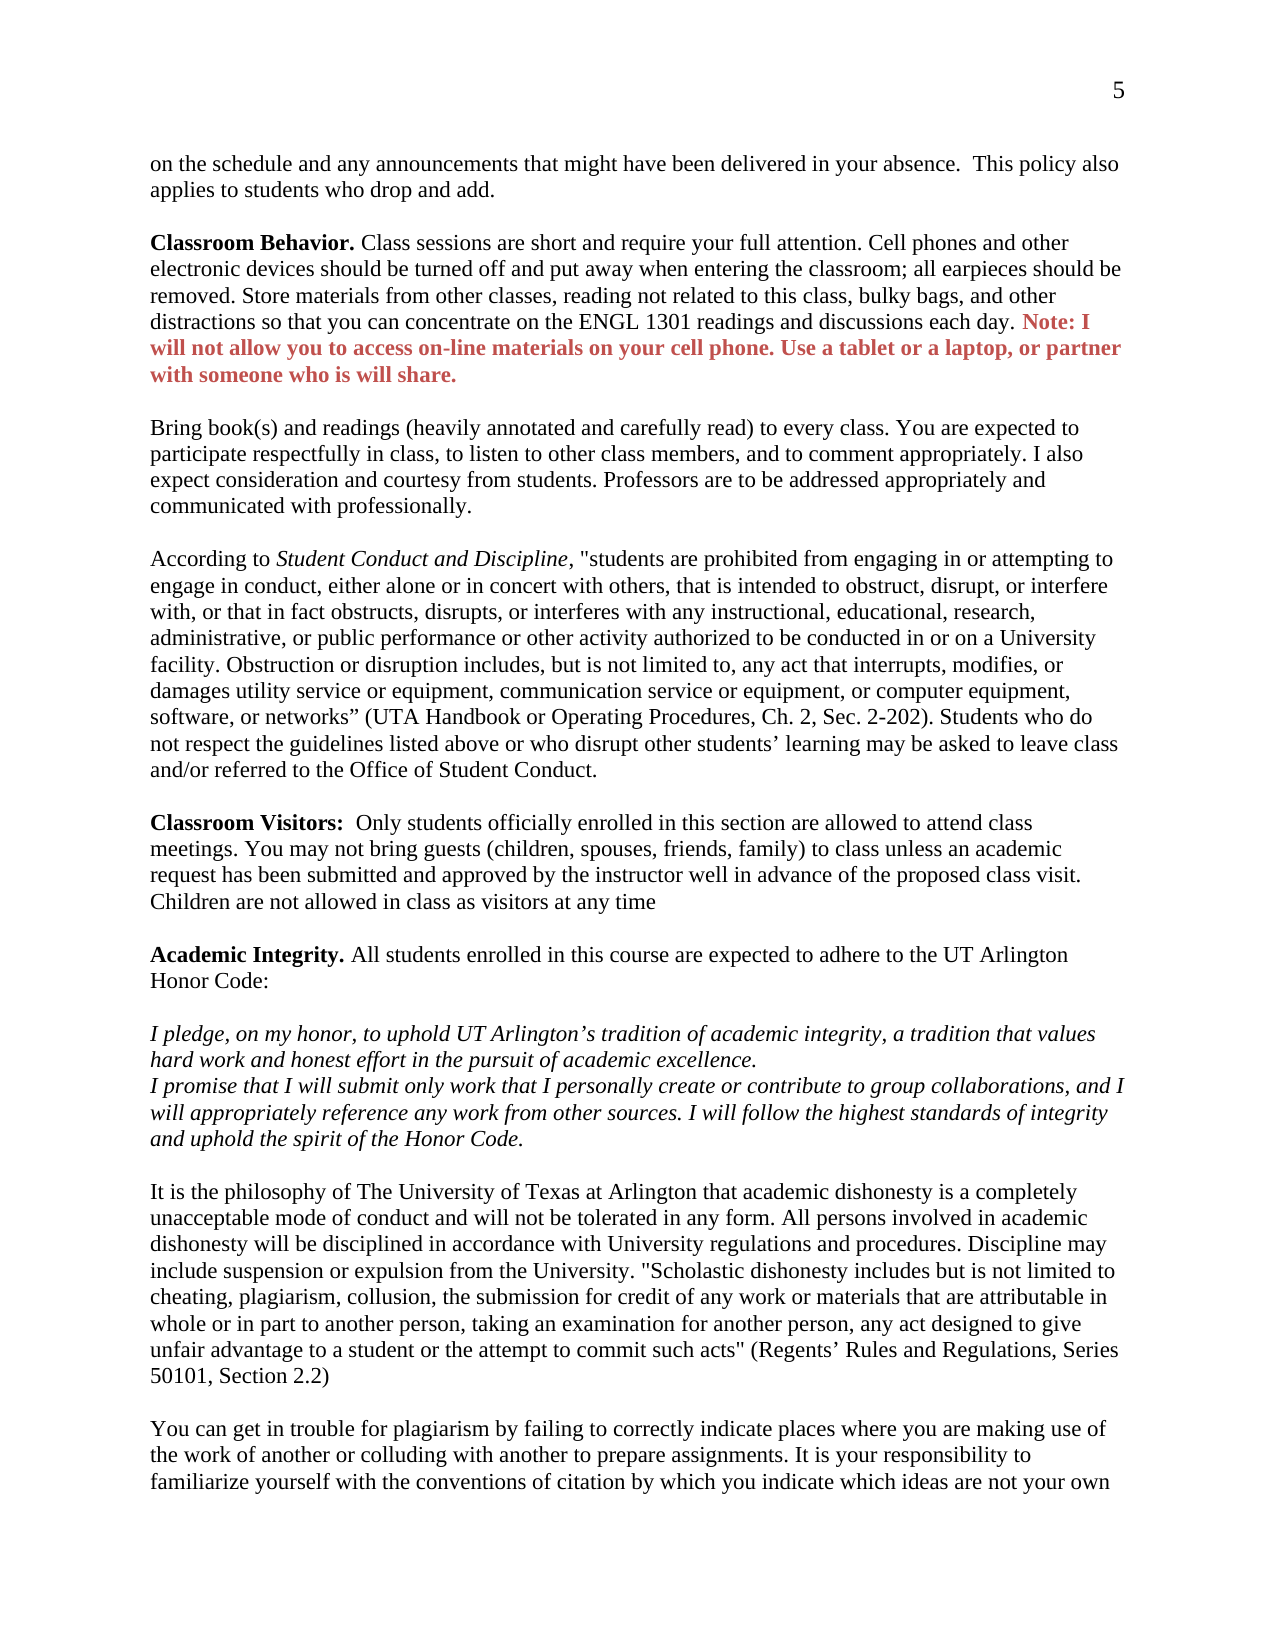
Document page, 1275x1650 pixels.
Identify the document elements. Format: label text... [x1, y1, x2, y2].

text I pledge, on my honor, to uphold UT Arlington’s tradition of academic integrity, a tradition that values hard work and honest effort in the pursuit of academic excellence. [150, 1020, 1125, 1072]
text Academic Integrity. All students enrolled in this course are expected to adhere to the UT Arlington Honor Code: [150, 941, 1125, 993]
text According to Student Conduct and Discipline, "students are prohibited from engaging in or attempting to engage in conduct, either alone or in concert with others, that is intended to obstruct, disrupt, or interfere with, or that in fact obstructs, disrupts, or interferes with any instructional, educational, research, administrative, or public performance or other activity authorized to be conducted in or on a University facility. Obstruction or disruption includes, but is not limited to, any act that interrupts, modifies, or damages utility service or equipment, communication service or equipment, or computer equipment, software, or networks” (UTA Handbook or Operating Procedures, Ch. 2, Sec. 2-202). Students who do not respect the guidelines listed above or who disrupt other students’ learning may be asked to leave class and/or referred to the Office of Student Conduct. [150, 545, 1125, 782]
text It is the philosophy of The University of Texas at Arlington that academic dishonesty is a completely unacceptable mode of conduct and will not be tolerated in any form. All persons involved in academic dishonesty will be disciplined in accordance with University regulations and procedures. Discipline may include suspension or expulsion from the University. "Scholastic dishonesty includes but is not limited to cheating, plagiarism, collusion, the submission for credit of any work or materials that are attributable in whole or in part to another person, taking an examination for another person, any act designed to give unfair advantage to a student or the attempt to commit such acts" (Regents’ Rules and Regulations, Series 50101, Section 2.2) [150, 1178, 1125, 1389]
text Classroom Visitors: Only students officially enrolled in this section are allowed to attend class meetings. You may not bring guests (children, spouses, friends, family) to class unless an academic request has been submitted and approved by the instructor well in advance of the proposed class visit. Children are not allowed in class as visitors at any time [150, 809, 1125, 914]
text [150, 150, 1125, 203]
text Bring book(s) and readings (heavily annotated and carefully read) to every class. You are expected to participate respectfully in class, to listen to other class members, and to comment appropriately. I also expect consideration and courtesy from students. Professors are to be addressed appropriately and communicated with professionally. [150, 413, 1125, 519]
text Classroom Behavior. Class sessions are short and require your full attention. Cell phones and other electronic devices should be turned off and put away when entering the classroom; all earpieces should be removed. Store materials from other classes, reading not related to this class, bulky bags, and other distractions so that you can concentrate on the ENGL 1301 readings and discussions each day. Note: I will not allow you to access on-line materials on your cell phone. Use a tablet or a laptop, or partner with someone who is will share. [150, 229, 1125, 387]
text I promise that I will submit only work that I personally create or contribute to group collaborations, and I will appropriately reference any work from other sources. I will follow the highest standards of integrity and uphold the spirit of the Honor Code. [150, 1072, 1125, 1151]
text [150, 1415, 1125, 1494]
